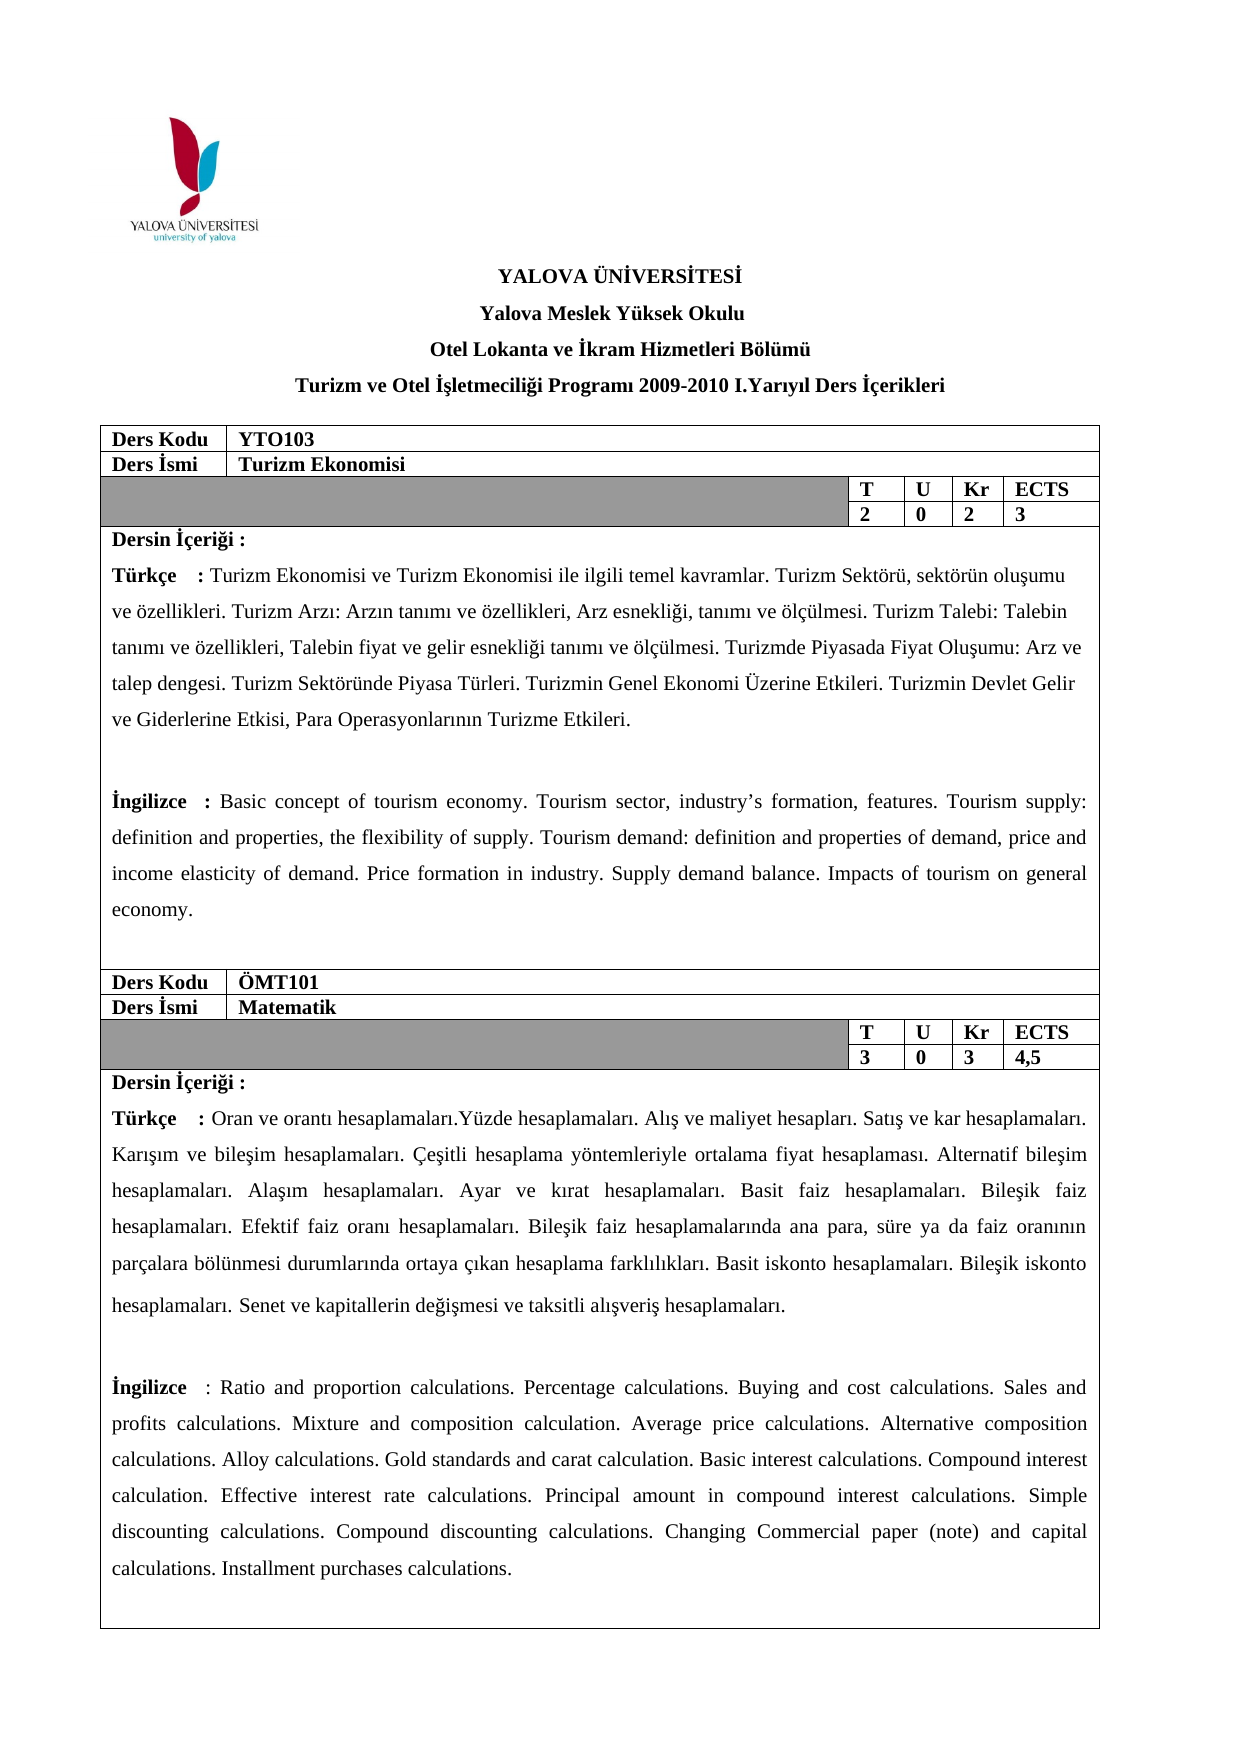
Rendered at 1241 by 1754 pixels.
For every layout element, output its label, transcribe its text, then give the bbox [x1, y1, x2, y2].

table_cell 0 [905, 1045, 952, 1069]
table_cell T [849, 1020, 904, 1044]
table_cell Kr [953, 477, 1003, 501]
table_cell 2 [953, 502, 1003, 526]
text Otel Lokanta ve İkram Hizmetleri Bölümü [89, 337, 1152, 361]
text Yalova Meslek Yüksek Okulu [89, 301, 1152, 324]
table_header Ders Kodu [101, 426, 226, 451]
table_cell 4,5 [1004, 1045, 1099, 1069]
table_cell Ders İsmi [101, 452, 226, 476]
table_cell T [849, 477, 904, 501]
table_cell Ders Kodu [101, 970, 226, 994]
picture [88, 102, 300, 253]
text YALOVA ÜNİVERSİTESİ [89, 264, 1152, 288]
table_cell U [905, 477, 952, 501]
table_cell Dersin İçeriği : Türkçe : Turizm Ekonomisi ve Turizm Ekonomisi ile ilgili temel kavramlar. Turizm Sektörü, sektörün oluşumu ve özellikleri. Turizm Arzı: Arzın tanımı ve özellikleri, Arz esnekliği, tanımı ve ölçülmesi. Turizm Talebi: Talebin tanımı ve özellikleri, Talebin fiyat ve gelir esnekliği tanımı ve ölçülmesi. Turizmde Piyasada Fiyat Oluşumu: Arz ve talep dengesi. Turizm Sektöründe Piyasa Türleri. Turizmin Genel Ekonomi Üzerine Etkileri. Turizmin Devlet Gelir ve Giderlerine Etkisi, Para Operasyonlarının Turizme Etkileri. İngilizce : Basic concept of tourism economy. Tourism sector, industry’s formation, features. Tourism supply: definition and properties, the flexibility of supply. Tourism demand: definition and properties of demand, price and income elasticity of demand. Price formation in industry. Supply demand balance. Impacts of tourism on general economy. [101, 527, 1099, 969]
table_cell 0 [905, 502, 952, 526]
table_cell [101, 477, 848, 526]
table_cell Matematik [227, 995, 1099, 1019]
table_cell ÖMT101 [227, 970, 1099, 994]
table_cell ECTS [1004, 1020, 1099, 1044]
table_header YTO103 [227, 426, 1099, 451]
table_cell 2 [849, 502, 904, 526]
table_cell ECTS [1004, 477, 1099, 501]
table_cell Turizm Ekonomisi [227, 452, 1099, 476]
table_cell 3 [849, 1045, 904, 1069]
table_cell Dersin İçeriği : Türkçe : Oran ve orantı hesaplamaları.Yüzde hesaplamaları. Alış ve maliyet hesapları. Satış ve kar hesaplamaları. Karışım ve bileşim hesaplamaları. Çeşitli hesaplama yöntemleriyle ortalama fiyat hesaplaması. Alternatif bileşim hesaplamaları. Alaşım hesaplamaları. Ayar ve kırat hesaplamaları. Basit faiz hesaplamaları. Bileşik faiz hesaplamaları. Efektif faiz oranı hesaplamaları. Bileşik faiz hesaplamalarında ana para, süre ya da faiz oranının parçalara bölünmesi durumlarında ortaya çıkan hesaplama farklılıkları. Basit iskonto hesaplamaları. Bileşik iskonto hesaplamaları. Senet ve kapitallerin değişmesi ve taksitli alışveriş hesaplamaları. İngilizce : Ratio and proportion calculations. Percentage calculations. Buying and cost calculations. Sales and profits calculations. Mixture and composition calculation. Average price calculations. Alternative composition calculations. Alloy calculations. Gold standards and carat calculation. Basic interest calculations. Compound interest calculation. Effective interest rate calculations. Principal amount in compound interest calculations. Simple discounting calculations. Compound discounting calculations. Changing Commercial paper (note) and capital calculations. Installment purchases calculations. [101, 1070, 1099, 1627]
table_cell Kr [953, 1020, 1003, 1044]
table_cell Ders İsmi [101, 995, 226, 1019]
table_cell 3 [953, 1045, 1003, 1069]
table_cell 3 [1004, 502, 1099, 526]
table_cell U [905, 1020, 952, 1044]
text Turizm ve Otel İşletmeciliği Programı 2009-2010 I.Yarıyıl Ders İçerikleri [89, 373, 1152, 397]
table_cell [101, 1020, 848, 1069]
